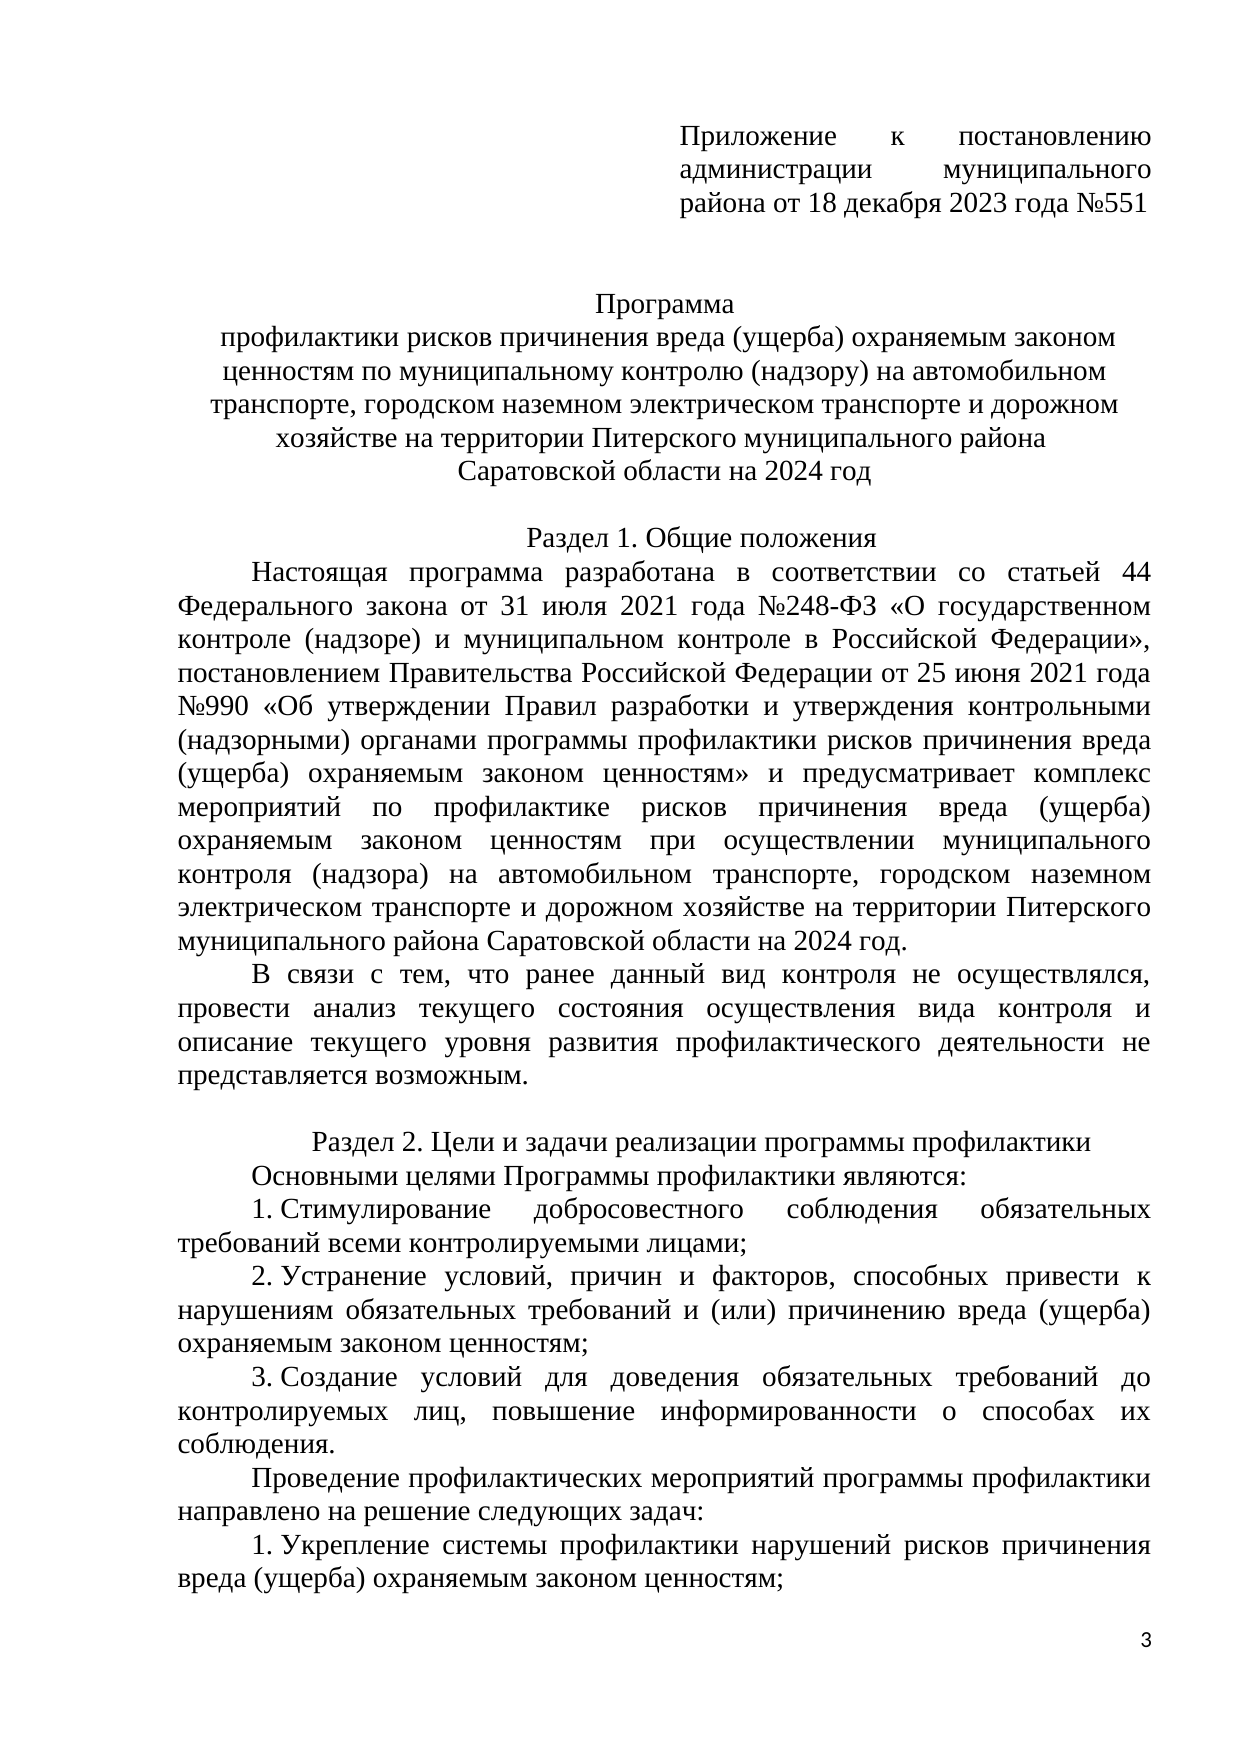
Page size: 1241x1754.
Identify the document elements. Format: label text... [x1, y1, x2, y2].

list Создание условий для доведения обязательных требований до контролируемых лиц, повышение информированности о способах их соблюдения. [177, 1359, 1152, 1460]
text Программа [177, 286, 1152, 319]
text Приложение к постановлению администрации муниципального района от 18 декабря 2023 года №551 [679, 118, 1152, 219]
text Проведение профилактических мероприятий программы профилактики направлено на решение следующих задач: [177, 1460, 1152, 1527]
text Раздел 1. Общие положения [177, 521, 1152, 554]
list Стимулирование добросовестного соблюдения обязательных требований всеми контролируемыми лицами; [177, 1191, 1152, 1258]
text В связи с тем, что ранее данный вид контроля не осуществлялся, провести анализ текущего состояния осуществления вида контроля и описание текущего уровня развития профилактического деятельности не представляется возможным. [177, 957, 1152, 1091]
list Устранение условий, причин и факторов, способных привести к нарушениям обязательных требований и (или) причинению вреда (ущерба) охраняемым законом ценностям; [177, 1258, 1152, 1359]
text профилактики рисков причинения вреда (ущерба) охраняемым законом ценностям по муниципальному контролю (надзору) на автомобильном транспорте, городском наземном электрическом транспорте и дорожном хозяйстве на территории Питерского муниципального района Саратовской области на 2024 год [177, 319, 1152, 487]
text Настоящая программа разработана в соответствии со статьей 44 Федерального закона от 31 июля 2021 года №248-ФЗ «О государственном контроле (надзоре) и муниципальном контроле в Российской Федерации», постановлением Правительства Российской Федерации от 25 июня 2021 года №990 «Об утверждении Правил разработки и утверждения контрольными (надзорными) органами программы профилактики рисков причинения вреда (ущерба) охраняемым законом ценностям» и предусматривает комплекс мероприятий по профилактике рисков причинения вреда (ущерба) охраняемым законом ценностям при осуществлении муниципального контроля (надзора) на автомобильном транспорте, городском наземном электрическом транспорте и дорожном хозяйстве на территории Питерского муниципального района Саратовской области на 2024 год. [177, 554, 1152, 957]
text Основными целями Программы профилактики являются: [177, 1158, 1152, 1191]
list Укрепление системы профилактики нарушений рисков причинения вреда (ущерба) охраняемым законом ценностям; [177, 1527, 1152, 1594]
text Раздел 2. Цели и задачи реализации программы профилактики [177, 1124, 1152, 1158]
